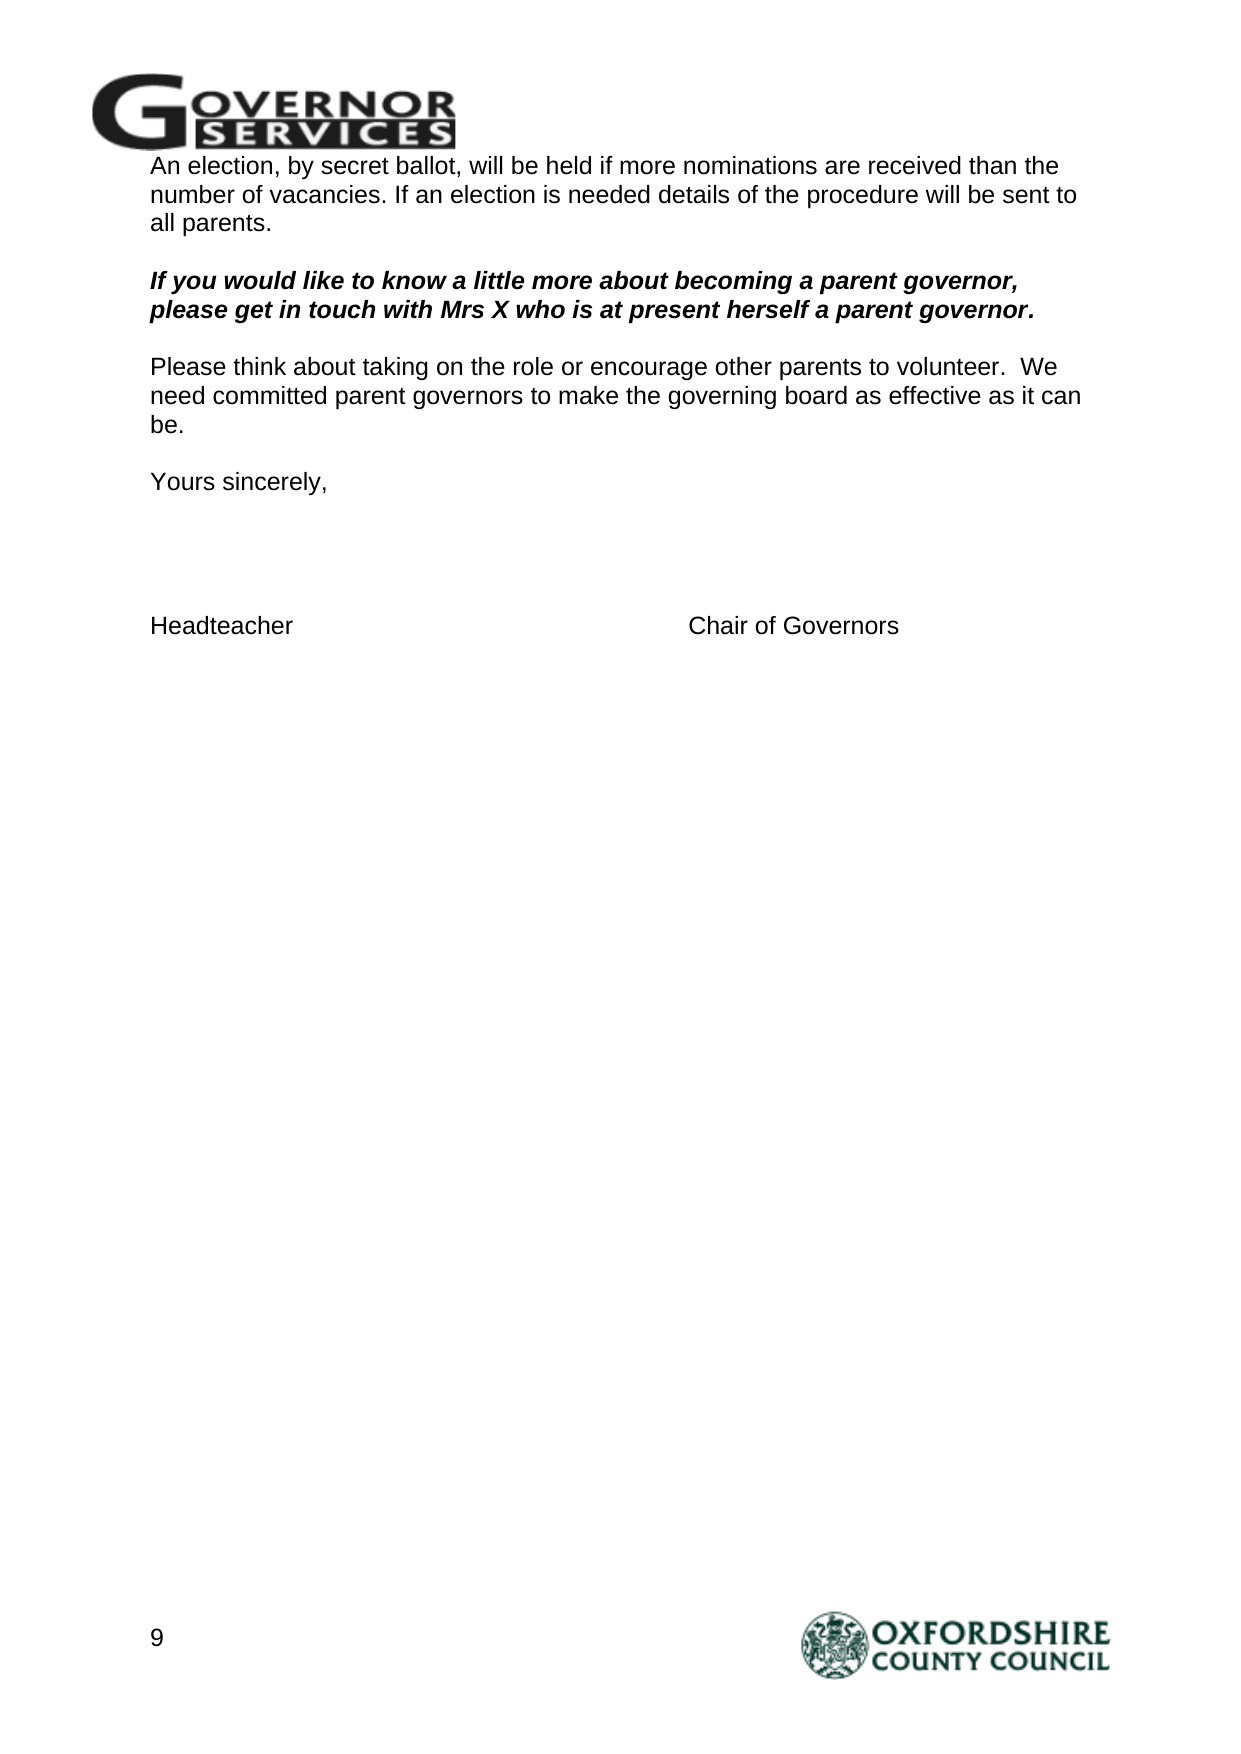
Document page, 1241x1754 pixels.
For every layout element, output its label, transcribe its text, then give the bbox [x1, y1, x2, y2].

text Yours sincerely, [150, 467, 1090, 496]
text An election, by secret ballot, will be held if more nominations are received than the number of vacancies. If an election is needed details of the procedure will be sent to all parents. [150, 151, 1090, 237]
text If you would like to know a little more about becoming a parent governor, please get in touch with Mrs X who is at present herself a parent governor. [150, 266, 1090, 323]
picture [795, 1607, 1117, 1679]
text Please think about taking on the role or encourage other parents to volunteer. We need committed parent governors to make the governing board as effective as it can be. [150, 352, 1090, 438]
text Headteacher Chair of Governors [150, 611, 1090, 639]
